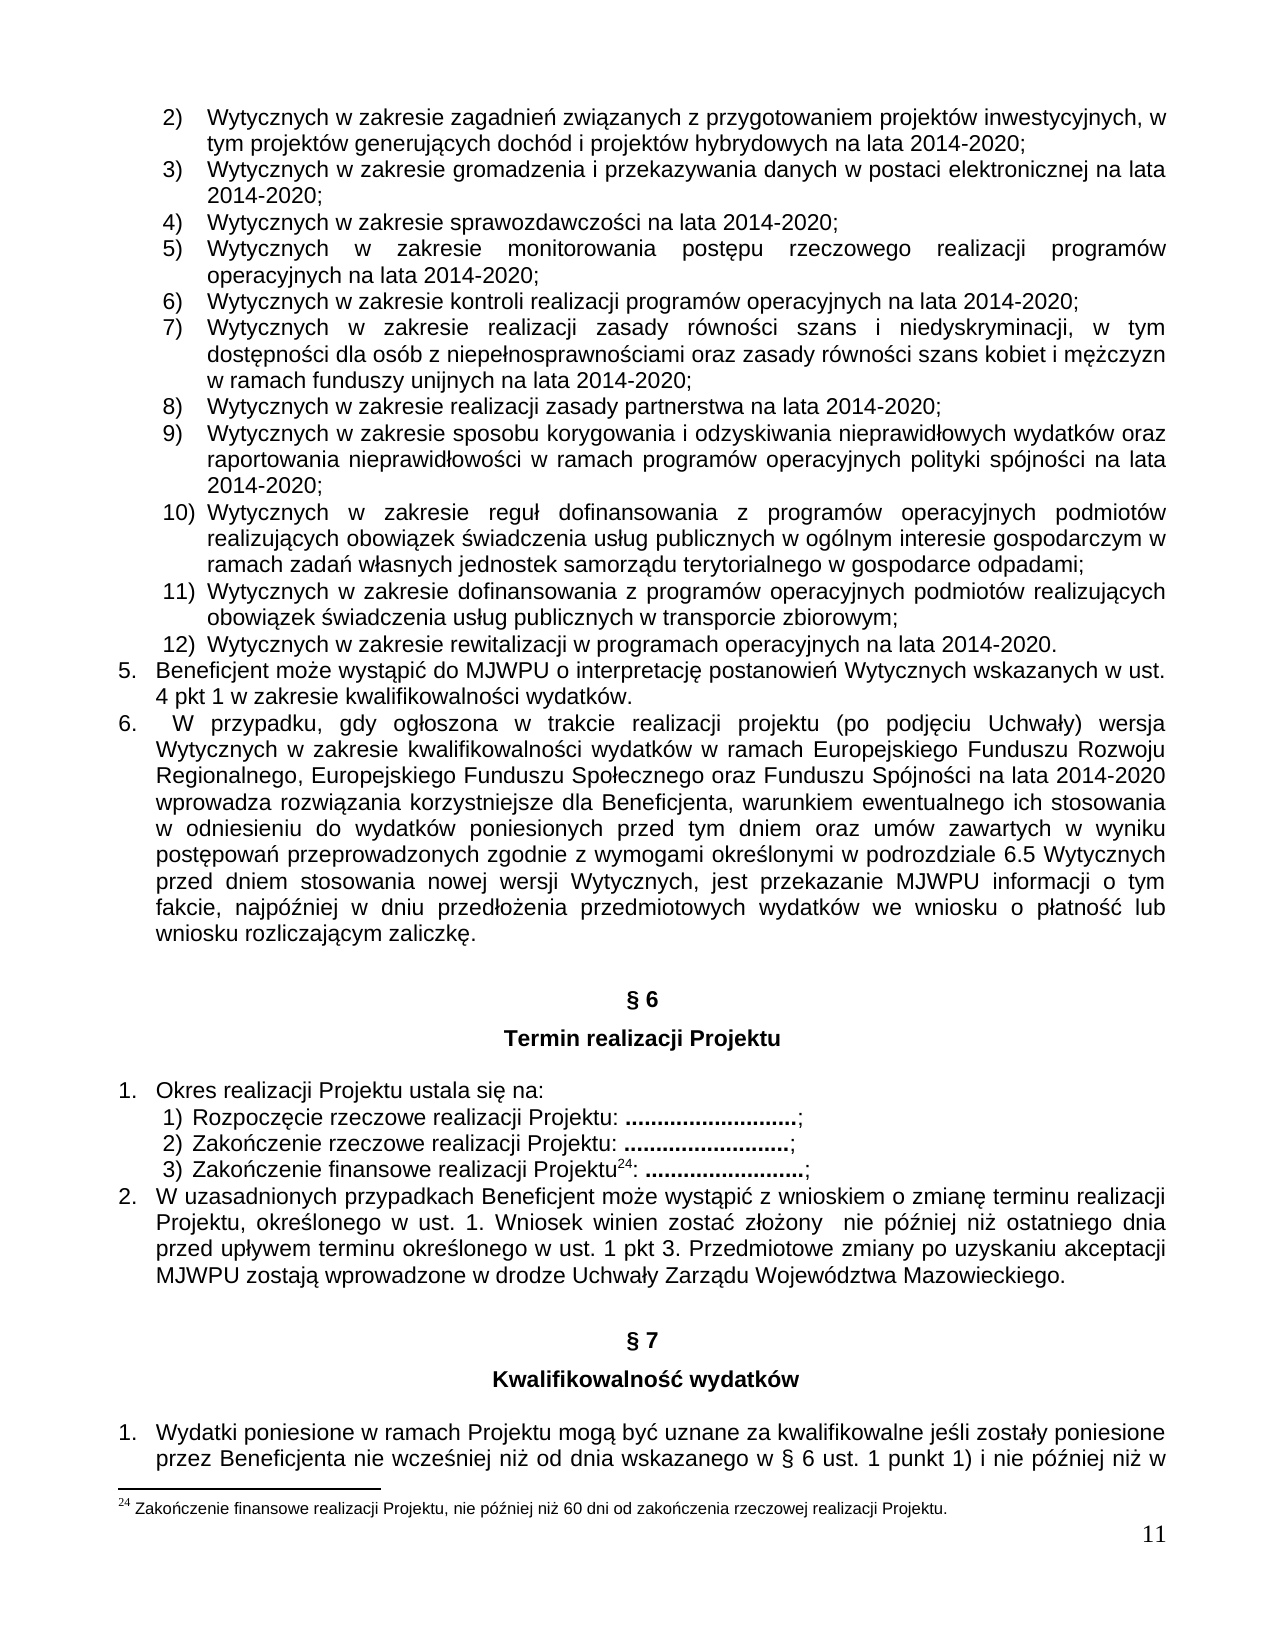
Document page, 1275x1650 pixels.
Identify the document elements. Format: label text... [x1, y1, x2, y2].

list Wytycznych w zakresie reguł dofinansowania z programów operacyjnych podmiotów realizujących obowiązek świadczenia usług publicznych w ogólnym interesie gospodarczym w ramach zadań własnych jednostek samorządu terytorialnego w gospodarce odpadami; [162, 499, 1167, 578]
list Okres realizacji Projektu ustala się na: [118, 1077, 1167, 1103]
list Wytycznych w zakresie zagadnień związanych z przygotowaniem projektów inwestycyjnych, w tym projektów generujących dochód i projektów hybrydowych na lata 2014-2020; [162, 103, 1167, 156]
subtitle Kwalifikowalność wydatków [118, 1366, 1167, 1392]
list Zakończenie finansowe realizacji Projektu: .........................; [162, 1156, 1167, 1183]
list Wytycznych w zakresie sprawozdawczości na lata 2014-2020; [162, 209, 1167, 235]
list Wytycznych w zakresie rewitalizacji w programach operacyjnych na lata 2014-2020. [162, 631, 1167, 657]
subtitle Termin realizacji Projektu [118, 1024, 1167, 1051]
list Beneficjent może wystąpić do MJWPU o interpretację postanowień Wytycznych wskazanych w ust. 4 pkt 1 w zakresie kwalifikowalności wydatków. [118, 657, 1167, 709]
list Rozpoczęcie rzeczowe realizacji Projektu: ...........................; [162, 1103, 1167, 1130]
subtitle § 6 [118, 986, 1167, 1012]
subtitle § 7 [118, 1327, 1167, 1353]
list Wytycznych w zakresie gromadzenia i przekazywania danych w postaci elektronicznej na lata 2014-2020; [162, 156, 1167, 209]
list Wytycznych w zakresie realizacji zasady równości szans i niedyskryminacji, w tym dostępności dla osób z niepełnosprawnościami oraz zasady równości szans kobiet i mężczyzn w ramach funduszy unijnych na lata 2014-2020; [162, 314, 1167, 393]
list W uzasadnionych przypadkach Beneficjent może wystąpić z wnioskiem o zmianę terminu realizacji Projektu, określonego w ust. 1. Wniosek winien zostać złożony nie później niż ostatniego dnia przed upływem terminu określonego w ust. 1 pkt 3. Przedmiotowe zmiany po uzyskaniu akceptacji MJWPU zostają wprowadzone w drodze Uchwały Zarządu Województwa Mazowieckiego. [118, 1183, 1167, 1288]
list Wytycznych w zakresie kontroli realizacji programów operacyjnych na lata 2014-2020; [162, 288, 1167, 314]
list Wytycznych w zakresie sposobu korygowania i odzyskiwania nieprawidłowych wydatków oraz raportowania nieprawidłowości w ramach programów operacyjnych polityki spójności na lata 2014-2020; [162, 420, 1167, 499]
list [118, 1418, 1167, 1471]
list Wytycznych w zakresie realizacji zasady partnerstwa na lata 2014-2020; [162, 393, 1167, 420]
list Wytycznych w zakresie dofinansowania z programów operacyjnych podmiotów realizujących obowiązek świadczenia usług publicznych w transporcie zbiorowym; [162, 578, 1167, 631]
list W przypadku, gdy ogłoszona w trakcie realizacji projektu (po podjęciu Uchwały) wersja Wytycznych w zakresie kwalifikowalności wydatków w ramach Europejskiego Funduszu Rozwoju Regionalnego, Europejskiego Funduszu Społecznego oraz Funduszu Spójności na lata 2014-2020 wprowadza rozwiązania korzystniejsze dla Beneficjenta, warunkiem ewentualnego ich stosowania w odniesieniu do wydatków poniesionych przed tym dniem oraz umów zawartych w wyniku postępowań przeprowadzonych zgodnie z wymogami określonymi w podrozdziale 6.5 Wytycznych przed dniem stosowania nowej wersji Wytycznych, jest przekazanie MJWPU informacji o tym fakcie, najpóźniej w dniu przedłożenia przedmiotowych wydatków we wniosku o płatność lub wniosku rozliczającym zaliczkę. [118, 709, 1167, 947]
list Wytycznych w zakresie monitorowania postępu rzeczowego realizacji programów operacyjnych na lata 2014-2020; [162, 235, 1167, 288]
list Zakończenie rzeczowe realizacji Projektu: ..........................; [162, 1130, 1167, 1156]
